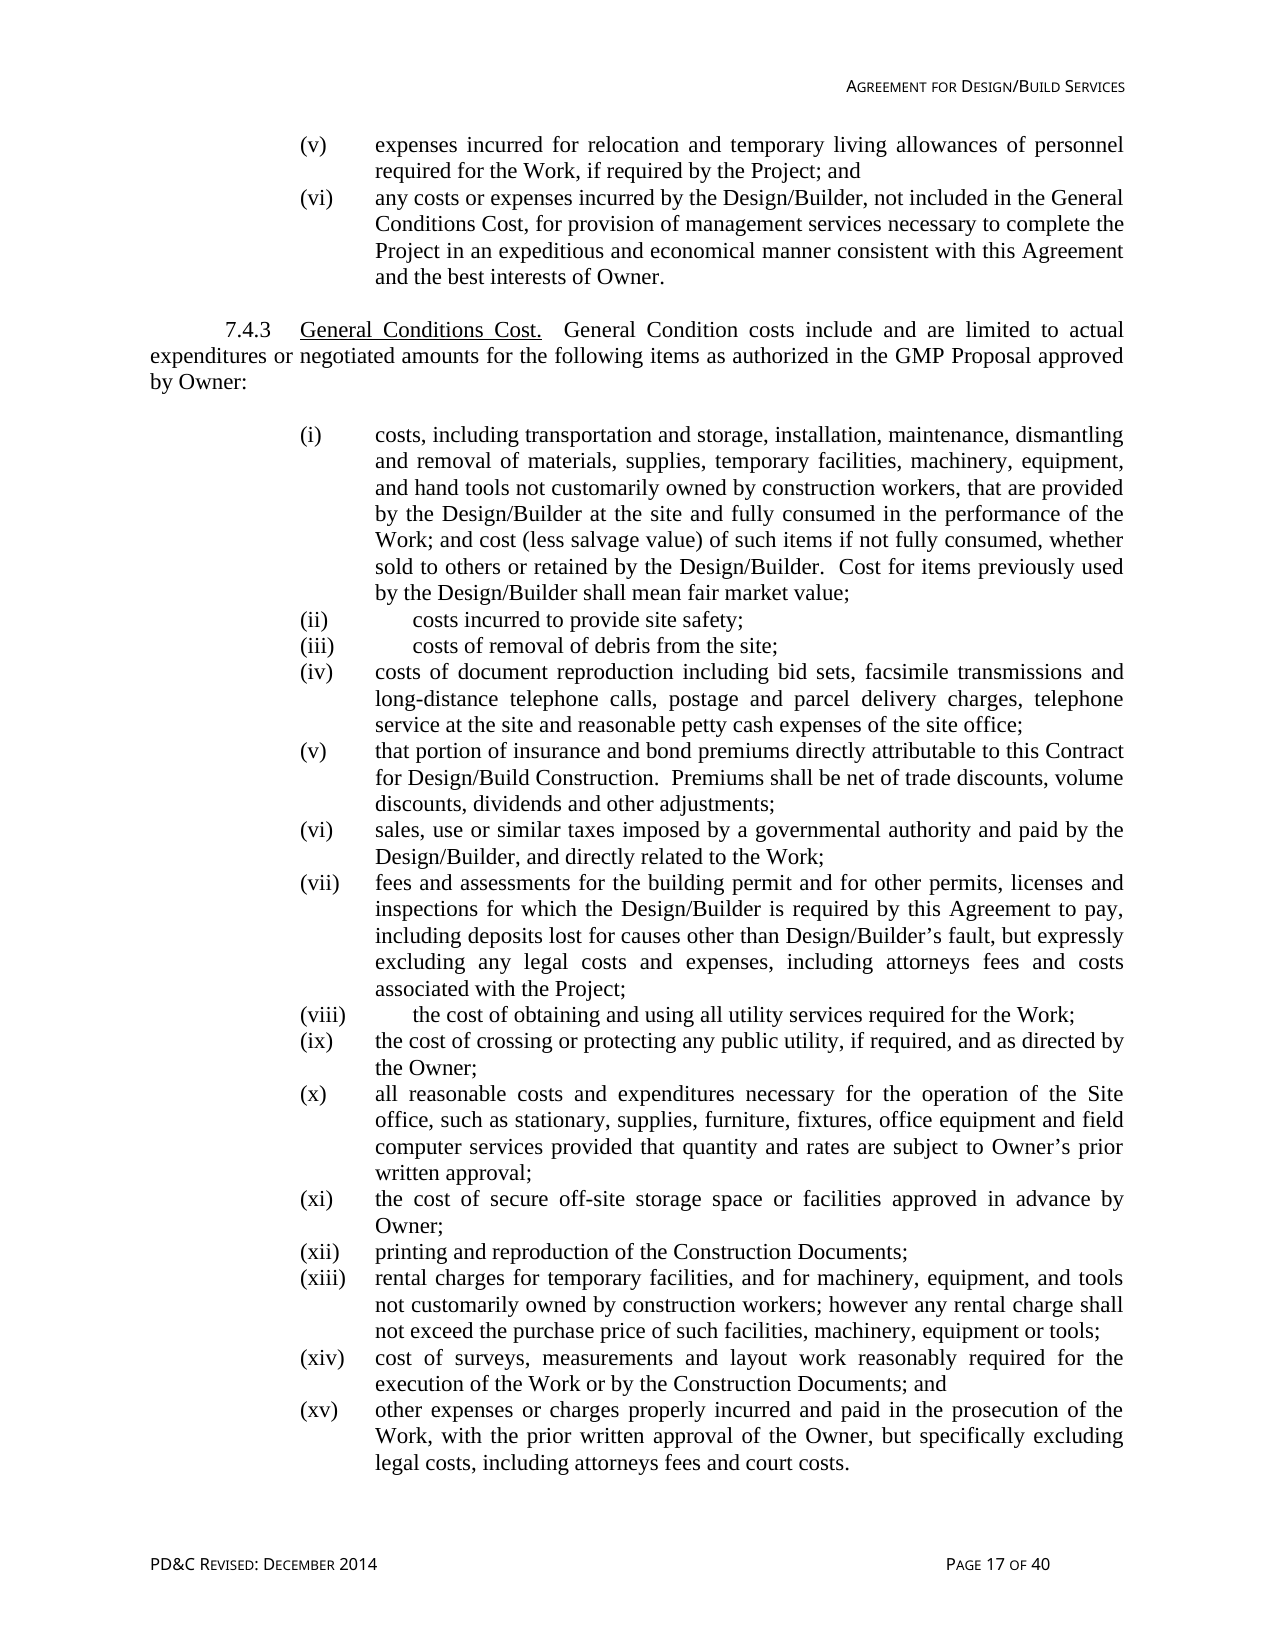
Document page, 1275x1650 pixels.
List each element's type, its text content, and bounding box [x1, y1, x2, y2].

list fees and assessments for the building permit and for other permits, licenses and inspections for which the Design/Builder is required by this Agreement to pay, including deposits lost for causes other than Design/Builder’s fault, but expressly excluding any legal costs and expenses, including attorneys fees and costs associated with the Project; [300, 869, 1125, 1001]
list that portion of insurance and bond premiums directly attributable to this Contract for Design/Build Construction. Premiums shall be net of trade discounts, volume discounts, dividends and other adjustments; [300, 737, 1125, 816]
list costs incurred to provide site safety; [300, 606, 1125, 632]
list any costs or expenses incurred by the Design/Builder, not included in the General Conditions Cost, for provision of management services necessary to complete the Project in an expeditious and economical manner consistent with this Agreement and the best interests of Owner. [300, 184, 1125, 289]
list the cost of secure off-site storage space or facilities approved in advance by Owner; [300, 1185, 1125, 1238]
list expenses incurred for relocation and temporary living allowances of personnel required for the Work, if required by the Project; and [300, 131, 1125, 184]
list printing and reproduction of the Construction Documents; [300, 1238, 1125, 1264]
list costs, including transportation and storage, installation, maintenance, dismantling and removal of materials, supplies, temporary facilities, machinery, equipment, and hand tools not customarily owned by construction workers, that are provided by the Design/Builder at the site and fully consumed in the performance of the Work; and cost (less salvage value) of such items if not fully consumed, whether sold to others or retained by the Design/Builder. Cost for items previously used by the Design/Builder shall mean fair market value; [300, 421, 1125, 606]
list other expenses or charges properly incurred and paid in the prosecution of the Work, with the prior written approval of the Owner, but specifically excluding legal costs, including attorneys fees and court costs. [300, 1396, 1125, 1475]
list the cost of crossing or protecting any public utility, if required, and as directed by the Owner; [300, 1027, 1125, 1080]
list all reasonable costs and expenditures necessary for the operation of the Site office, such as stationary, supplies, furniture, fixtures, office equipment and field computer services provided that quantity and rates are subject to Owner’s prior written approval; [300, 1080, 1125, 1185]
list rental charges for temporary facilities, and for machinery, equipment, and tools not customarily owned by construction workers; however any rental charge shall not exceed the purchase price of such facilities, machinery, equipment or tools; [300, 1264, 1125, 1343]
list the cost of obtaining and using all utility services required for the Work; [300, 1001, 1125, 1027]
list cost of surveys, measurements and layout work reasonably required for the execution of the Work or by the Construction Documents; and [300, 1343, 1125, 1396]
text 7.4.3 General Conditions Cost. General Condition costs include and are limited to actual expenditures or negotiated amounts for the following items as authorized in the GMP Proposal approved by Owner: [150, 316, 1125, 395]
list costs of document reproduction including bid sets, facsimile transmissions and long-distance telephone calls, postage and parcel delivery charges, telephone service at the site and reasonable petty cash expenses of the site office; [300, 658, 1125, 737]
list costs of removal of debris from the site; [300, 632, 1125, 658]
list sales, use or similar taxes imposed by a governmental authority and paid by the Design/Builder, and directly related to the Work; [300, 816, 1125, 869]
